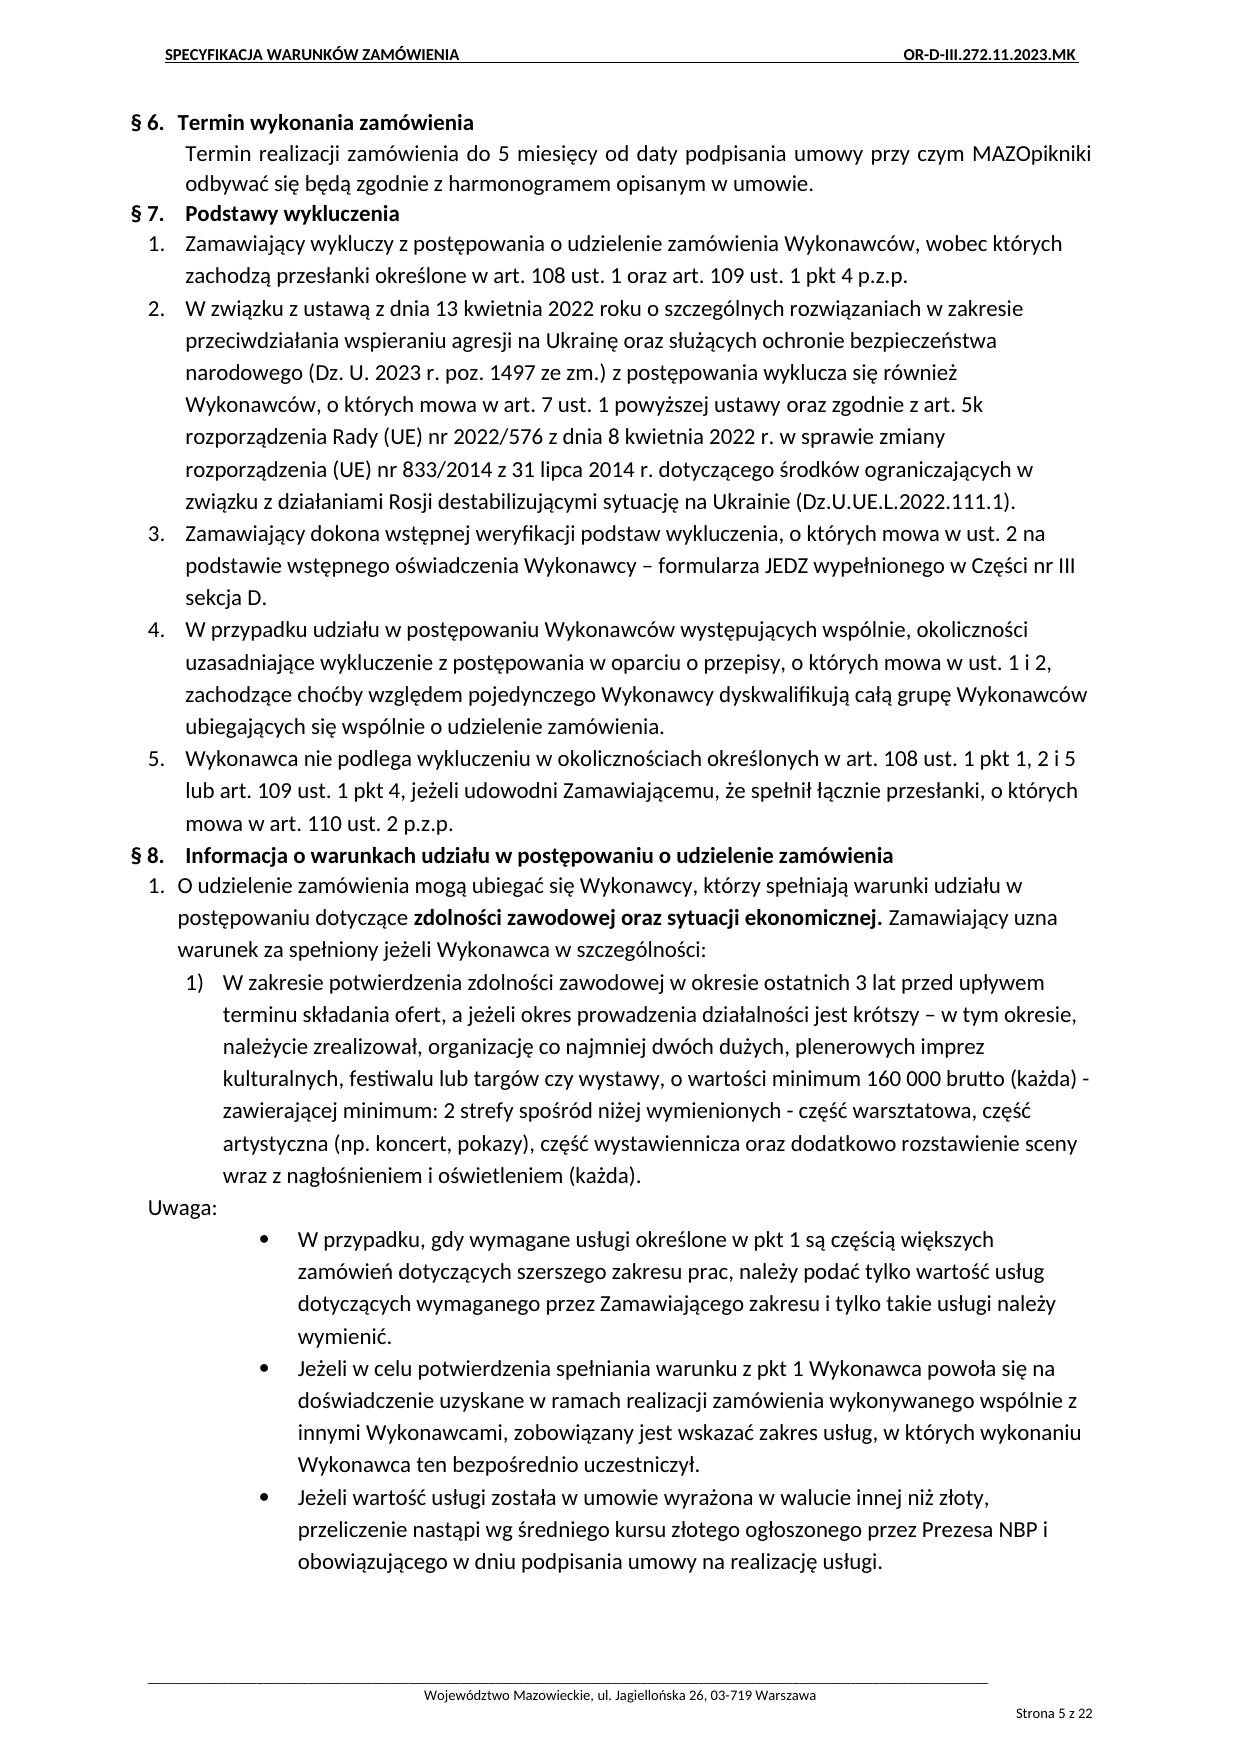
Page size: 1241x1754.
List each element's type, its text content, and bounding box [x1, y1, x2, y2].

list Wykonawca nie podlega wykluczeniu w okolicznościach określonych w art. 108 ust. 1 pkt 1, 2 i 5 lub art. 109 ust. 1 pkt 4, jeżeli udowodni Zamawiającemu, że spełnił łącznie przesłanki, o których mowa w art. 110 ust. 2 p.z.p. [148, 744, 1093, 837]
subtitle Termin wykonania zamówienia [148, 108, 1093, 137]
list Zamawiający wykluczy z postępowania o udzielenie zamówienia Wykonawców, wobec których zachodzą przesłanki określone w art. 108 ust. 1 oraz art. 109 ust. 1 pkt 4 p.z.p. [148, 229, 1093, 289]
list W przypadku, gdy wymagane usługi określone w pkt 1 są częścią większych zamówień dotyczących szerszego zakresu prac, należy podać tylko wartość usług dotyczących wymaganego przez Zamawiającego zakresu i tylko takie usługi należy wymienić. [260, 1225, 1093, 1350]
list Zamawiający dokona wstępnej weryfikacji podstaw wykluczenia, o których mowa w ust. 2 na podstawie wstępnego oświadczenia Wykonawcy – formularza JEDZ wypełnionego w Części nr III sekcja D. [148, 519, 1093, 611]
list Jeżeli wartość usługi została w umowie wyrażona w walucie innej niż złoty, przeliczenie nastąpi wg średniego kursu złotego ogłoszonego przez Prezesa NBP i obowiązującego w dniu podpisania umowy na realizację usługi. [260, 1483, 1093, 1575]
subtitle Informacja o warunkach udziału w postępowaniu o udzielenie zamówienia [148, 841, 1093, 869]
list W przypadku udziału w postępowaniu Wykonawców występujących wspólnie, okoliczności uzasadniające wykluczenie z postępowania w oparciu o przepisy, o których mowa w ust. 1 i 2, zachodzące choćby względem pojedynczego Wykonawcy dyskwalifikują całą grupę Wykonawców ubiegających się wspólnie o udzielenie zamówienia. [148, 616, 1093, 740]
subtitle Podstawy wykluczenia [148, 199, 1093, 227]
text Termin realizacji zamówienia do 5 miesięcy od daty podpisania umowy przy czym MAZOpikniki odbywać się będą zgodnie z harmonogramem opisanym w umowie. [185, 139, 1093, 197]
list Jeżeli w celu potwierdzenia spełniania warunku z pkt 1 Wykonawca powoła się na doświadczenie uzyskane w ramach realizacji zamówienia wykonywanego wspólnie z innymi Wykonawcami, zobowiązany jest wskazać zakres usług, w których wykonaniu Wykonawca ten bezpośrednio uczestniczył. [260, 1354, 1093, 1478]
list W związku z ustawą z dnia 13 kwietnia 2022 roku o szczególnych rozwiązaniach w zakresie przeciwdziałania wspieraniu agresji na Ukrainę oraz służących ochronie bezpieczeństwa narodowego (Dz. U. 2023 r. poz. 1497 ze zm.) z postępowania wyklucza się również Wykonawców, o których mowa w art. 7 ust. 1 powyższej ustawy oraz zgodnie z art. 5k rozporządzenia Rady (UE) nr 2022/576 z dnia 8 kwietnia 2022 r. w sprawie zmiany rozporządzenia (UE) nr 833/2014 z 31 lipca 2014 r. dotyczącego środków ograniczających w związku z działaniami Rosji destabilizującymi sytuację na Ukrainie (Dz.U.UE.L.2022.111.1). [148, 294, 1093, 515]
list W zakresie potwierdzenia zdolności zawodowej w okresie ostatnich 3 lat przed upływem terminu składania ofert, a jeżeli okres prowadzenia działalności jest krótszy – w tym okresie, należycie zrealizował, organizację co najmniej dwóch dużych, plenerowych imprez kulturalnych, festiwalu lub targów czy wystawy, o wartości minimum 160 000 brutto (każda) - zawierającej minimum: 2 strefy spośród niżej wymienionych - część warsztatowa, część artystyczna (np. koncert, pokazy), część wystawiennicza oraz dodatkowo rozstawienie sceny wraz z nagłośnieniem i oświetleniem (każda). [185, 968, 1093, 1189]
text Uwaga: [148, 1193, 1093, 1221]
list O udzielenie zamówienia mogą ubiegać się Wykonawcy, którzy spełniają warunki udziału w postępowaniu dotyczące zdolności zawodowej oraz sytuacji ekonomicznej. Zamawiający uzna warunek za spełniony jeżeli Wykonawca w szczególności: [148, 871, 1093, 963]
